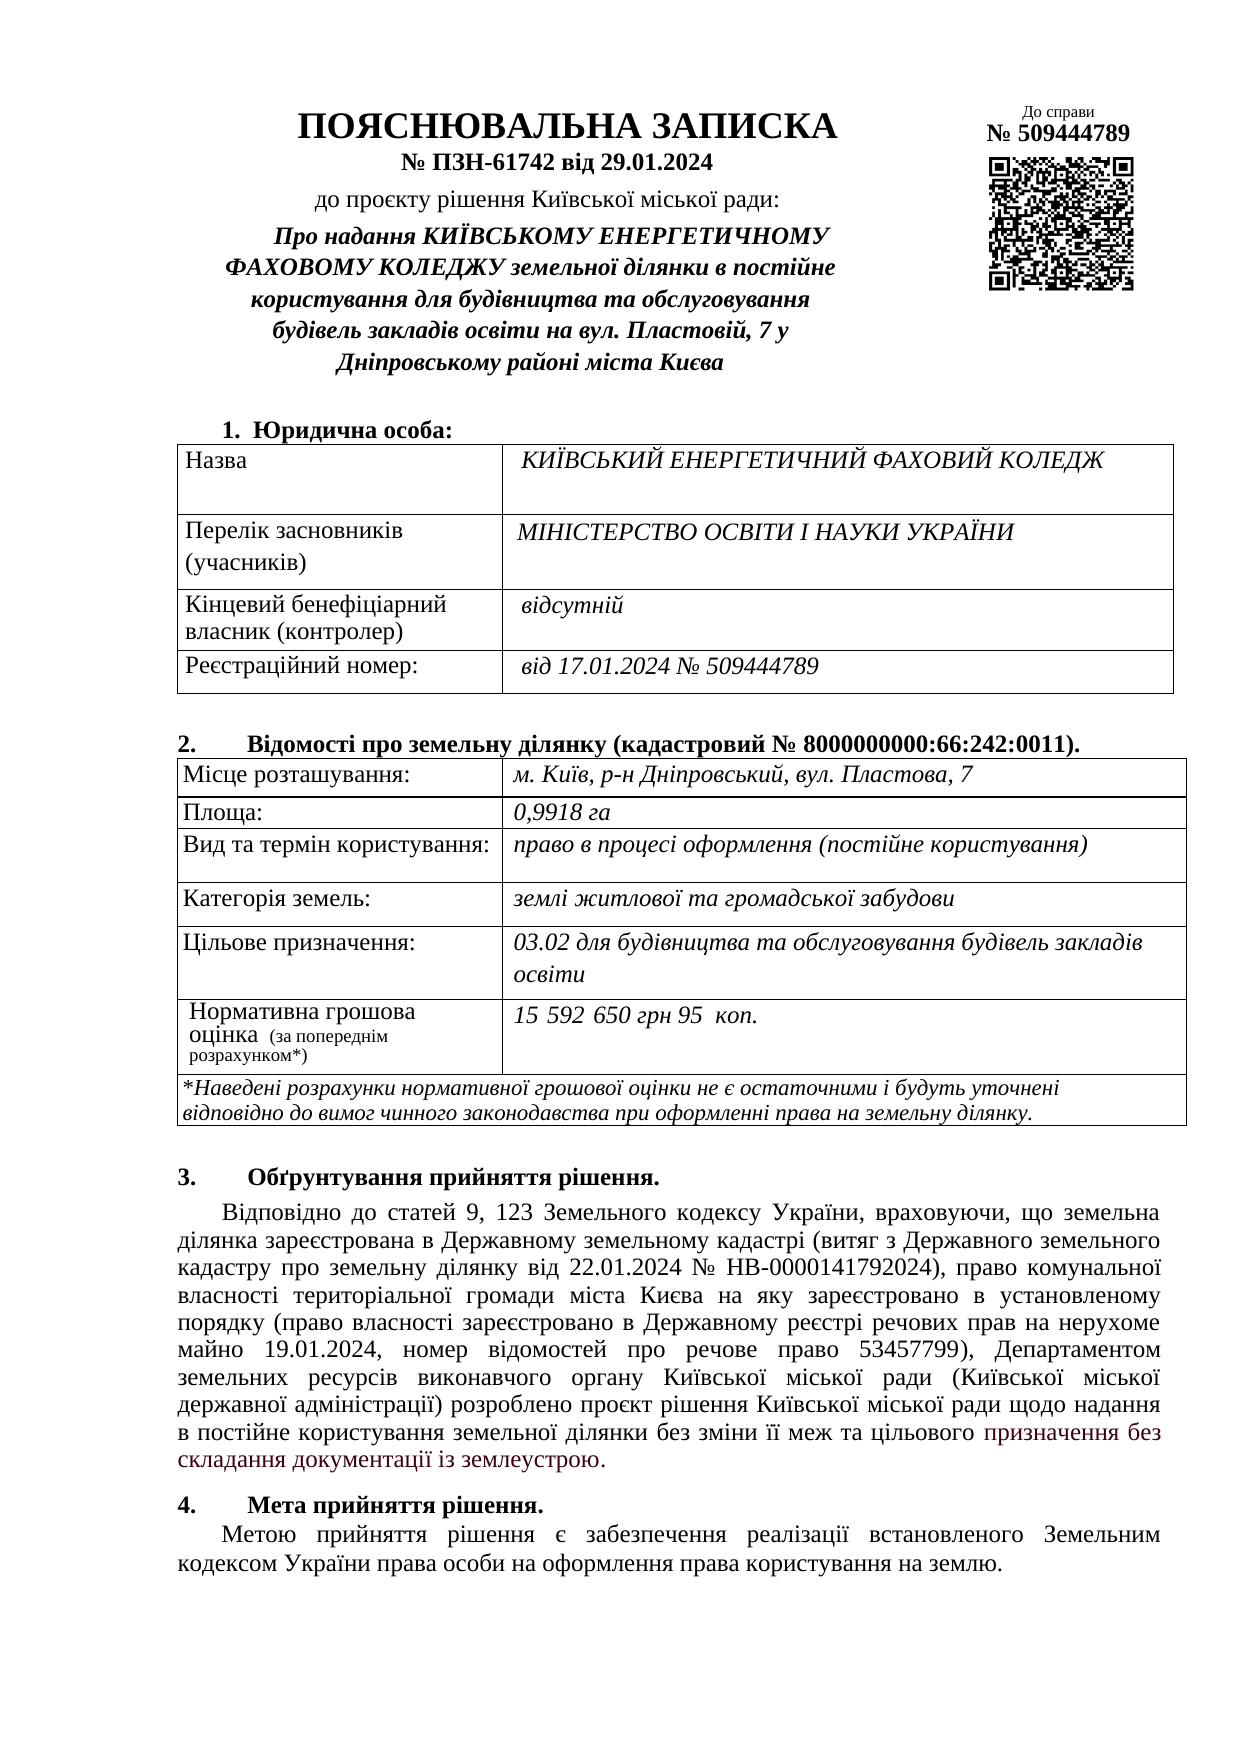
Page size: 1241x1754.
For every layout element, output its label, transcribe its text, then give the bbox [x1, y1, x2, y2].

text ПОЯСНЮВАЛЬНА ЗАПИСКА [177, 103, 958, 147]
text Метою прийняття рішення є забезпечення реалізації встановленого Земельним кодексом України права особи на оформлення права користування на землю. [177, 1519, 1161, 1577]
table_header Назва [178, 445, 502, 514]
table_cell 15 592 650 грн 95 коп. [503, 1000, 1186, 1074]
list Відомості про земельну ділянку (кадастровий № 8000000000:66:242:0011). [177, 731, 1161, 758]
text Відповідно до статей 9, 123 Земельного кодексу України, враховуючи, що земельна ділянка зареєстрована в Державному земельному кадастрі (витяг з Державного земельного кадастру про земельну ділянку від 22.01.2024 № НВ-0000141792024), право комунальної власності територіальної громади міста Києва на яку зареєстровано в установленому порядку (право власності зареєстровано в Державному реєстрі речових прав на нерухоме майно 19.01.2024, номер відомостей про речове право 53457799), Департаментом земельних ресурсів виконавчого органу Київської міської ради (Київської міської державної адміністрації) розроблено проєкт рішення Київської міської ради щодо надання в постійне користування земельної ділянки без зміни її меж та цільового призначення без складання документації із землеустрою. [177, 1199, 1161, 1473]
table_cell Реєстраційний номер: [178, 651, 502, 693]
table_cell МІНІСТЕРСТВО ОСВІТИ І НАУКИ УКРАЇНИ [503, 515, 1173, 589]
table_header КИЇВСЬКИЙ ЕНЕРГЕТИЧНИЙ ФАХОВИЙ КОЛЕДЖ [503, 445, 1173, 514]
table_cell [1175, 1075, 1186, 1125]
table_cell 03.02 для будівництва та обслуговування будівель закладів освіти [503, 927, 1186, 999]
table_header м. Київ, р-н Дніпровський, вул. Пластова, 7 [503, 759, 1186, 796]
table_cell Кінцевий бенефіціарний власник (контролер) [178, 590, 502, 650]
text до проєкту рішення Київської міської ради: [177, 184, 876, 212]
table_cell 0,9918 га [503, 798, 1186, 828]
table_cell Категорія земель: [178, 883, 502, 926]
table_cell Нормативна грошова оцінка (за попереднім розрахунком*) [178, 1000, 502, 1074]
table_cell Площа: [178, 798, 502, 828]
table_header Місце розташування: [178, 759, 502, 796]
text Про надання КИЇВСЬКОМУ ЕНЕРГЕТИЧНОМУ ФАХОВОМУ КОЛЕДЖУ земельної ділянки в постійне користування для будівництва та обслуговування будівель закладів освіти на вул. Пластовій, 7 у Дніпровському районі міста Києва [207, 221, 856, 376]
table_cell землі житлової та громадської забудови [503, 883, 1186, 926]
table_cell відсутній [503, 590, 1173, 650]
table_cell Вид та термін користування: [178, 829, 502, 882]
list Юридична особа: [222, 416, 1161, 444]
table_cell Перелік засновників (учасників) [178, 515, 502, 589]
list Мета прийняття рішення. [177, 1492, 1161, 1519]
table_cell від 17.01.2024 № 509444789 [503, 651, 1173, 693]
text № ПЗН-61742 від 29.01.2024 [315, 147, 758, 175]
table_cell Цільове призначення: [178, 927, 502, 999]
picture [977, 146, 1145, 301]
list Обґрунтування прийняття рішення. [177, 1163, 1161, 1191]
table_cell право в процесі оформлення (постійне користування) [503, 829, 1186, 882]
